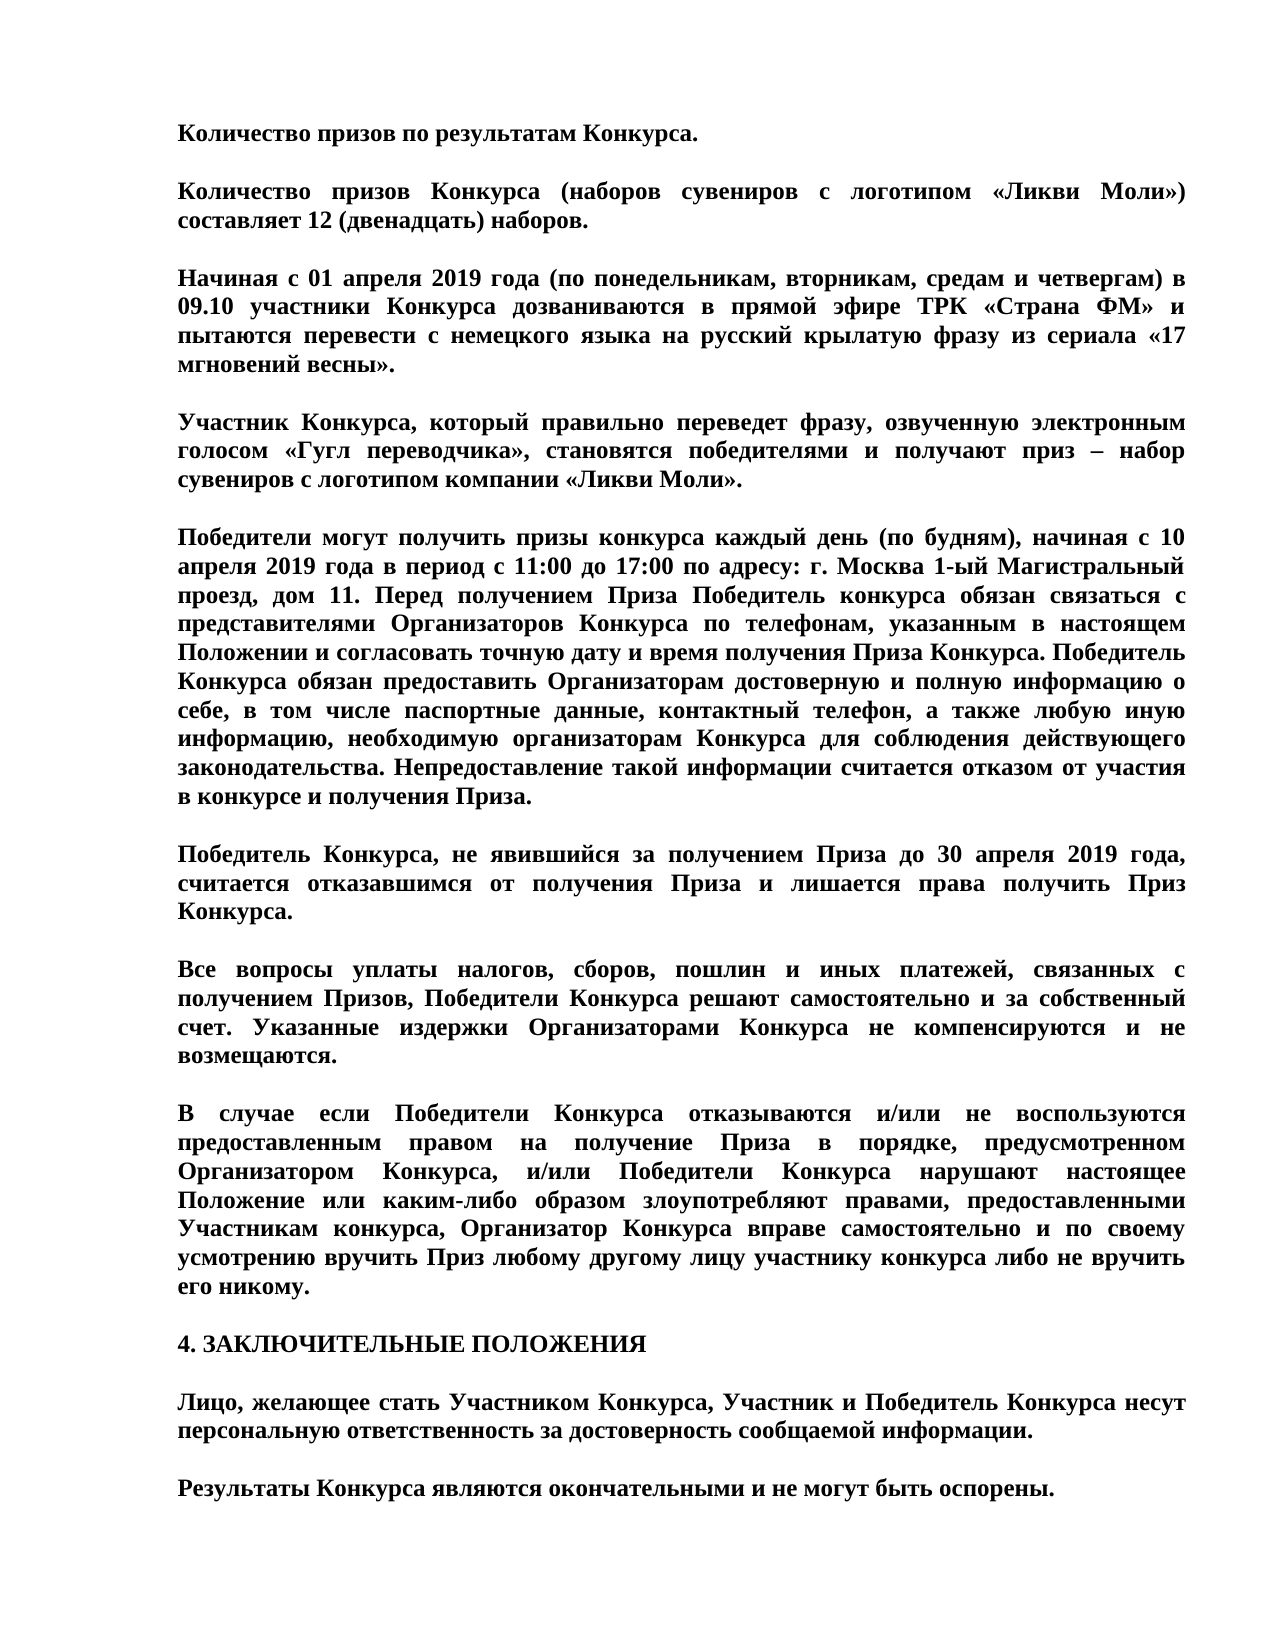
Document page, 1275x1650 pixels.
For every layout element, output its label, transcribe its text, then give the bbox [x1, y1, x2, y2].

text Количество призов по результатам Конкурса. [177, 118, 1186, 147]
text Все вопросы уплаты налогов, сборов, пошлин и иных платежей, связанных с получением Призов, Победители Конкурса решают самостоятельно и за собственный счет. Указанные издержки Организаторами Конкурса не компенсируются и не возмещаются. [177, 954, 1186, 1069]
text Количество призов Конкурса (наборов сувениров с логотипом «Ликви Моли») составляет 12 (двенадцать) наборов. [177, 176, 1186, 233]
text Победители могут получить призы конкурса каждый день (по будням), начиная с 10 апреля 2019 года в период с 11:00 до 17:00 по адресу: г. Москва 1-ый Магистральный проезд, дом 11. Перед получением Приза Победитель конкурса обязан связаться с представителями Организаторов Конкурса по телефонам, указанным в настоящем Положении и согласовать точную дату и время получения Приза Конкурса. Победитель Конкурса обязан предоставить Организаторам достоверную и полную информацию о себе, в том числе паспортные данные, контактный телефон, а также любую иную информацию, необходимую организаторам Конкурса для соблюдения действующего законодательства. Непредоставление такой информации считается отказом от участия в конкурсе и получения Приза. [177, 522, 1186, 810]
text 4. ЗАКЛЮЧИТЕЛЬНЫЕ ПОЛОЖЕНИЯ [177, 1329, 1186, 1358]
text Лицо, желающее стать Участником Конкурса, Участник и Победитель Конкурса несут персональную ответственность за достоверность сообщаемой информации. [177, 1387, 1186, 1444]
text Участник Конкурса, который правильно переведет фразу, озвученную электронным голосом «Гугл переводчика», становятся победителями и получают приз – набор сувениров с логотипом компании «Ликви Моли». [177, 407, 1186, 493]
text Результаты Конкурса являются окончательными и не могут быть оспорены. [177, 1473, 1186, 1502]
text Начиная с 01 апреля 2019 года (по понедельникам, вторникам, средам и четвергам) в 09.10 участники Конкурса дозваниваются в прямой эфире ТРК «Страна ФМ» и пытаются перевести с немецкого языка на русский крылатую фразу из сериала «17 мгновений весны». [177, 263, 1186, 378]
text В случае если Победители Конкурса отказываются и/или не воспользуются предоставленным правом на получение Приза в порядке, предусмотренном Организатором Конкурса, и/или Победители Конкурса нарушают настоящее Положение или каким-либо образом злоупотребляют правами, предоставленными Участникам конкурса, Организатор Конкурса вправе самостоятельно и по своему усмотрению вручить Приз любому другому лицу участнику конкурса либо не вручить его никому. [177, 1098, 1186, 1300]
text Победитель Конкурса, не явившийся за получением Приза до 30 апреля 2019 года, считается отказавшимся от получения Приза и лишается права получить Приз Конкурса. [177, 839, 1186, 925]
